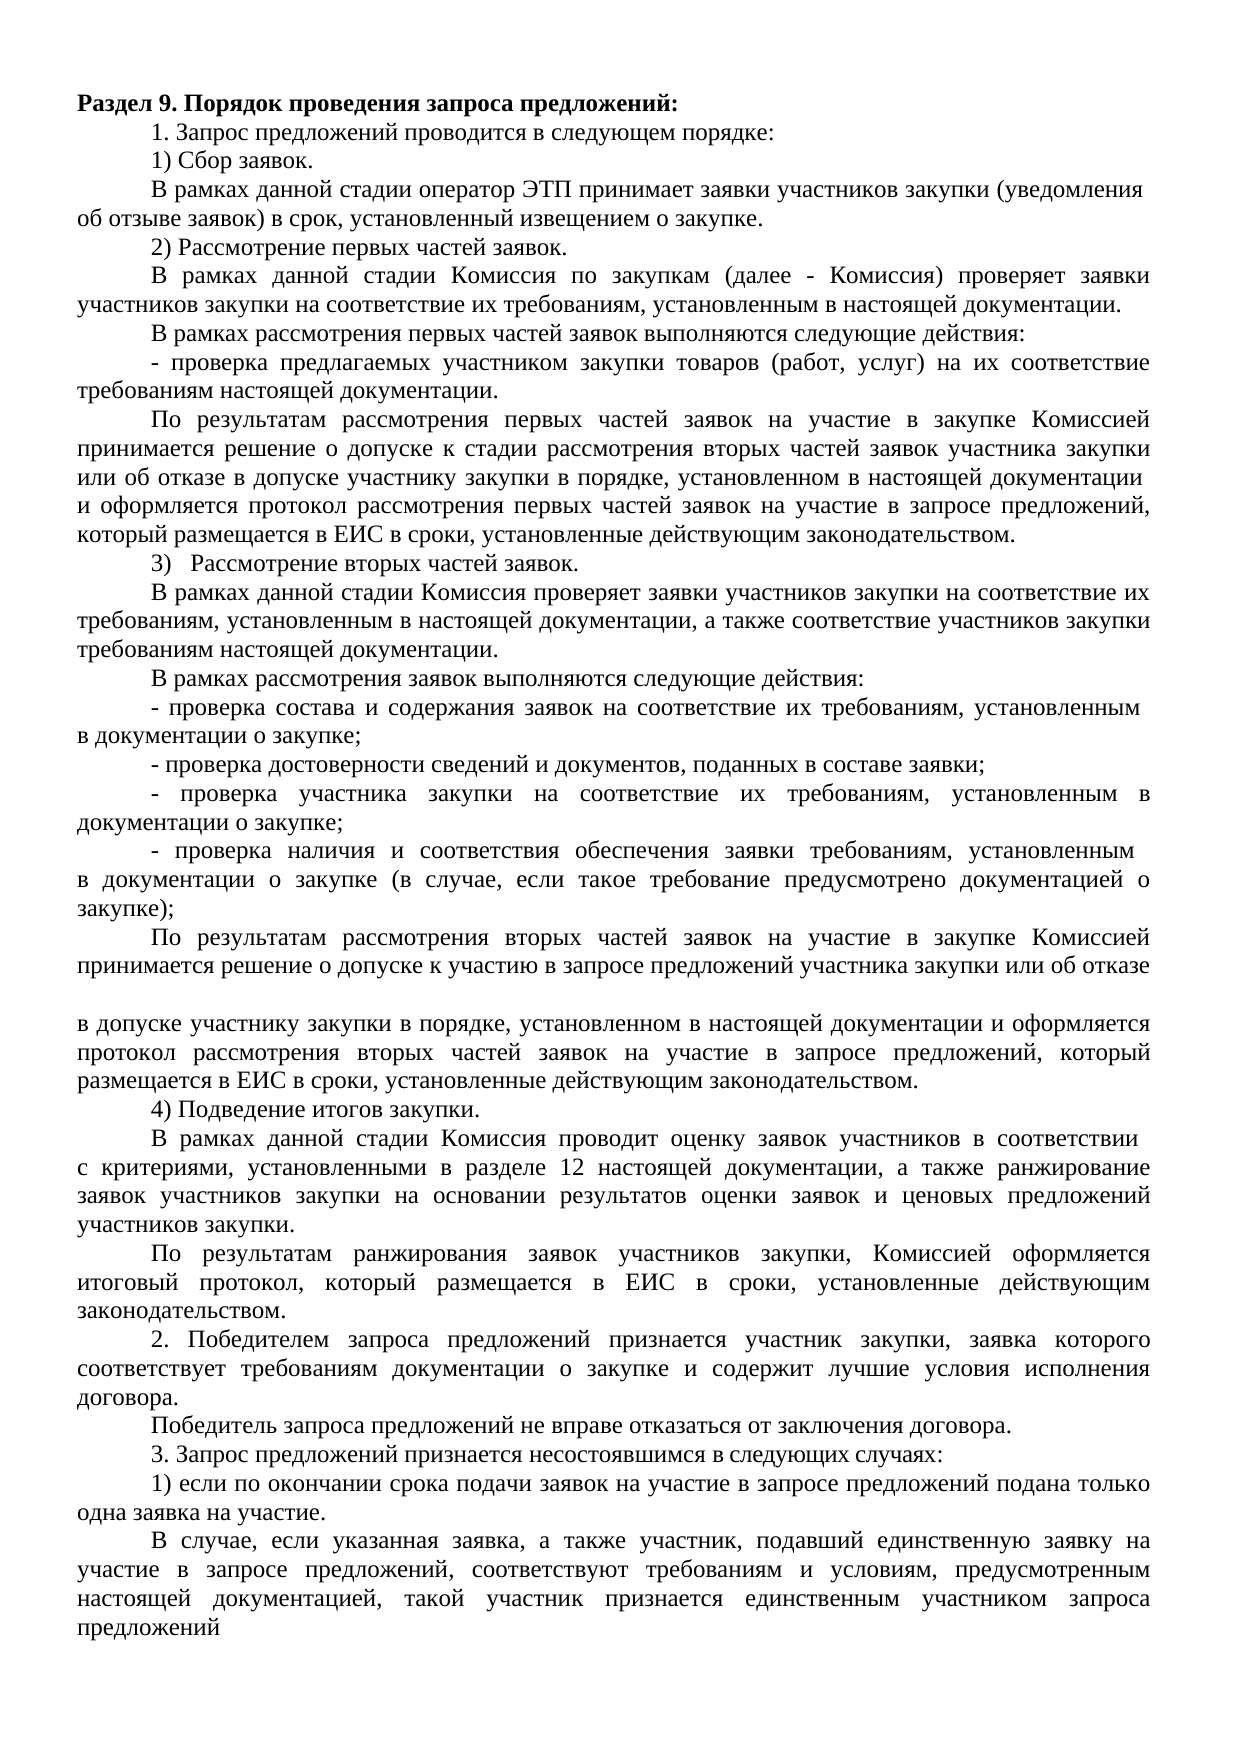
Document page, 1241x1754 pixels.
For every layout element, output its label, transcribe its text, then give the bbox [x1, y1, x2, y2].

text 2. Победителем запроса предложений признается участник закупки, заявка которого соответствует требованиям документации о закупке и содержит лучшие условия исполнения договора. [77, 1324, 1152, 1410]
text По результатам ранжирования заявок участников закупки, Комиссией оформляется итоговый протокол, который размещается в ЕИС в сроки, установленные действующим законодательством. [77, 1238, 1152, 1324]
text 1) Сбор заявок. [77, 145, 1152, 174]
text В рамках рассмотрения заявок выполняются следующие действия: [77, 663, 1152, 692]
text - проверка участника закупки на соответствие их требованиям, установленным в документации о закупке; [77, 778, 1152, 835]
text В рамках данной стадии оператор ЭТП принимает заявки участников закупки (уведомления об отзыве заявок) в срок, установленный извещением о закупке. [77, 174, 1152, 232]
text По результатам рассмотрения вторых частей заявок на участие в закупке Комиссией принимается решение о допуске к участию в запросе предложений участника закупки или об отказе в допуске участнику закупки в порядке, установленном в настоящей документации и оформляется протокол рассмотрения вторых частей заявок на участие в запросе предложений, который размещается в ЕИС в сроки, установленные действующим законодательством. [77, 922, 1152, 1094]
text 1) если по окончании срока подачи заявок на участие в запросе предложений подана только одна заявка на участие. [77, 1468, 1152, 1525]
text В рамках данной стадии Комиссия проводит оценку заявок участников в соответствии с критериями, установленными в разделе 12 настоящей документации, а также ранжирование заявок участников закупки на основании результатов оценки заявок и ценовых предложений участников закупки. [77, 1123, 1152, 1238]
text 4) Подведение итогов закупки. [77, 1094, 1152, 1123]
text 3) Рассмотрение вторых частей заявок. [77, 548, 1152, 577]
text - проверка предлагаемых участником закупки товаров (работ, услуг) на их соответствие требованиям настоящей документации. [77, 347, 1152, 404]
text 2) Рассмотрение первых частей заявок. [77, 232, 1152, 260]
text В рамках рассмотрения первых частей заявок выполняются следующие действия: [77, 318, 1152, 347]
text - проверка состава и содержания заявок на соответствие их требованиям, установленным в документации о закупке; [77, 692, 1152, 749]
text По результатам рассмотрения первых частей заявок на участие в закупке Комиссией принимается решение о допуске к стадии рассмотрения вторых частей заявок участника закупки или об отказе в допуске участнику закупки в порядке, установленном в настоящей документации и оформляется протокол рассмотрения первых частей заявок на участие в запросе предложений, который размещается в ЕИС в сроки, установленные действующим законодательством. [77, 404, 1152, 548]
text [77, 1525, 1152, 1640]
text Победитель запроса предложений не вправе отказаться от заключения договора. [77, 1410, 1152, 1439]
text Раздел 9. Порядок проведения запроса предложений: [77, 88, 1152, 117]
text - проверка достоверности сведений и документов, поданных в составе заявки; [77, 749, 1152, 778]
text 3. Запрос предложений признается несостоявшимся в следующих случаях: [77, 1439, 1152, 1468]
text 1. Запрос предложений проводится в следующем порядке: [77, 117, 1152, 145]
text В рамках данной стадии Комиссия проверяет заявки участников закупки на соответствие их требованиям, установленным в настоящей документации, а также соответствие участников закупки требованиям настоящей документации. [77, 577, 1152, 663]
text В рамках данной стадии Комиссия по закупкам (далее - Комиссия) проверяет заявки участников закупки на соответствие их требованиям, установленным в настоящей документации. [77, 260, 1152, 318]
text - проверка наличия и соответствия обеспечения заявки требованиям, установленным в документации о закупке (в случае, если такое требование предусмотрено документацией о закупке); [77, 835, 1152, 922]
